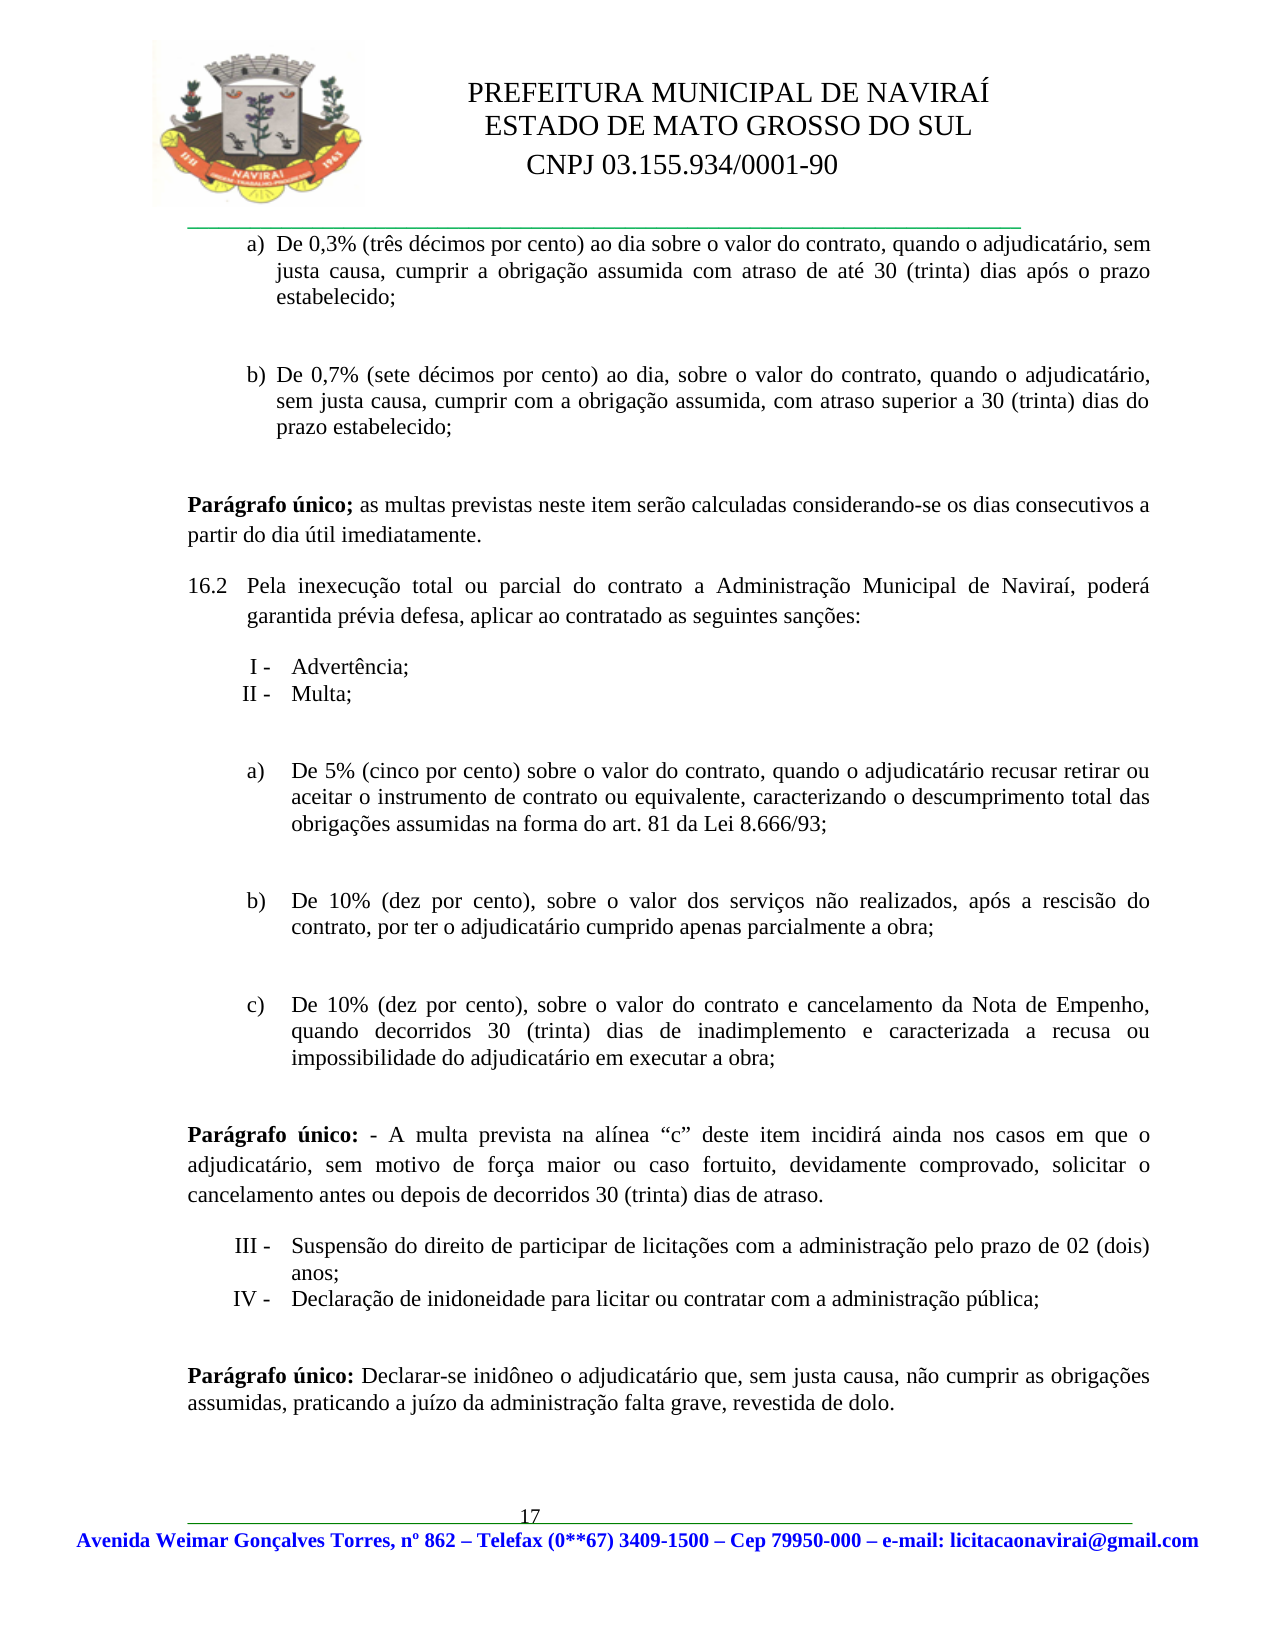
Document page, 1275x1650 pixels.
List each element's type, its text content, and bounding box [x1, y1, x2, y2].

list De 0,7% (sete décimos por cento) ao dia, sobre o valor do contrato, quando o adjudicatário, sem justa causa, cumprir com a obrigação assumida, com atraso superior a 30 (trinta) dias do prazo estabelecido; [247, 361, 1152, 440]
text 16.2 Pela inexecução total ou parcial do contrato a Administração Municipal de Naviraí, poderá garantida prévia defesa, aplicar ao contratado as seguintes sanções: [187, 572, 1152, 628]
list Suspensão do direito de participar de licitações com a administração pelo prazo de 02 (dois) anos; [276, 1232, 1152, 1285]
text Parágrafo único; as multas previstas neste item serão calculadas considerando-se os dias consecutivos a partir do dia útil imediatamente. [187, 491, 1152, 547]
text Parágrafo único: - A multa prevista na alínea “c” deste item incidirá ainda nos casos em que o adjudicatário, sem motivo de força maior ou caso fortuito, devidamente comprovado, solicitar o cancelamento antes ou depois de decorridos 30 (trinta) dias de atraso. [187, 1121, 1152, 1208]
list Multa; [276, 679, 1152, 706]
list Declaração de inidoneidade para licitar ou contratar com a administração pública; [276, 1285, 1152, 1311]
list De 5% (cinco por cento) sobre o valor do contrato, quando o adjudicatário recusar retirar ou aceitar o instrumento de contrato ou equivalente, caracterizando o descumprimento total das obrigações assumidas na forma do art. 81 da Lei 8.666/93; [247, 757, 1152, 836]
list Advertência; [276, 653, 1152, 679]
list De 10% (dez por cento), sobre o valor do contrato e cancelamento da Nota de Empenho, quando decorridos 30 (trinta) dias de inadimplemento e caracterizada a recusa ou impossibilidade do adjudicatário em executar a obra; [247, 991, 1152, 1070]
picture [152, 40, 370, 207]
text Parágrafo único: Declarar-se inidôneo o adjudicatário que, sem justa causa, não cumprir as obrigações assumidas, praticando a juízo da administração falta grave, revestida de dolo. [187, 1362, 1152, 1415]
list De 10% (dez por cento), sobre o valor dos serviços não realizados, após a rescisão do contrato, por ter o adjudicatário cumprido apenas parcialmente a obra; [247, 887, 1152, 940]
list De 0,3% (três décimos por cento) ao dia sobre o valor do contrato, quando o adjudicatário, sem justa causa, cumprir a obrigação assumida com atraso de até 30 (trinta) dias após o prazo estabelecido; [247, 231, 1152, 309]
